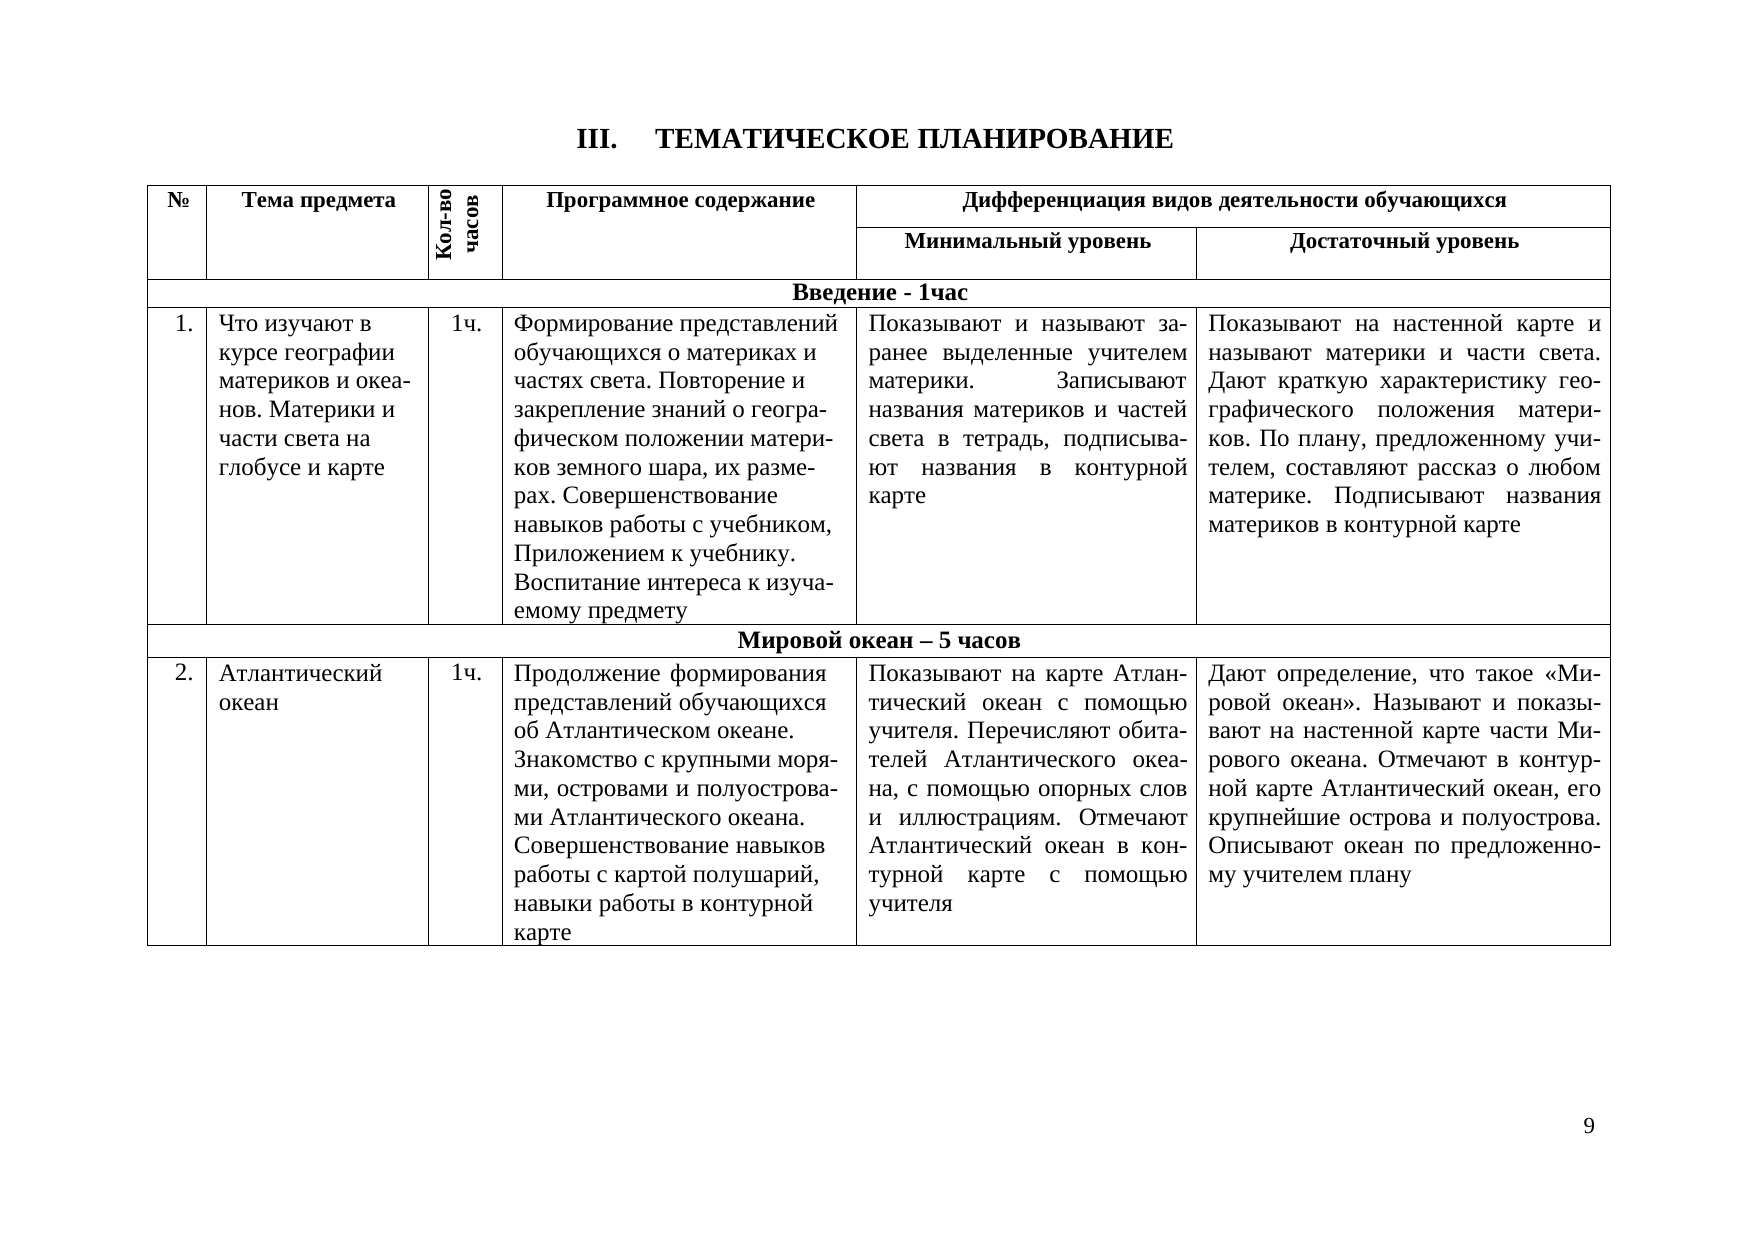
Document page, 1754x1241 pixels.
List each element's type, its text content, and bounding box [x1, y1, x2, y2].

table_cell Минимальный уровень [857, 228, 1196, 278]
table_cell Показывают на настенной карте и называют материки и части света. Дают краткую характеристику гео- графического положения матери- ков. По плану, предложенному учи- телем, составляют рассказ о любом материке. Подписывают названия материков в контурной карте [1197, 308, 1610, 624]
table_cell Показывают и называют за- ранее выделенные учителем материки. Записывают названия материков и частей света в тетрадь, подписыва- ют названия в контурной карте [857, 308, 1196, 624]
table_header Дифференциация видов деятельности обучающихся [857, 186, 1610, 227]
table_cell Введение - 1час [148, 280, 1610, 307]
table_header Программное содержание [503, 186, 856, 278]
table_cell Формирование представлений обучающихся о материках и частях света. Повторение и закрепление знаний о геогра- фическом положении матери- ков земного шара, их разме- рах. Совершенствование навыков работы с учебником, Приложением к учебнику. Воспитание интереса к изуча- емому предмету [503, 308, 856, 624]
table_header Кол-во часов [429, 186, 502, 278]
table_cell Мировой океан – 5 часов [148, 625, 1610, 657]
table_cell Атлантический океан [207, 658, 428, 945]
table_cell 1ч. [429, 308, 502, 624]
table_cell 1ч. [429, 658, 502, 945]
table_cell Продолжение формирования представлений обучающихся об Атлантическом океане. Знакомство с крупными моря- ми, островами и полуострова- ми Атлантического океана. Совершенствование навыков работы с картой полушарий, навыки работы в контурной карте [503, 658, 856, 945]
table_cell Дают определение, что такое «Ми- ровой океан». Называют и показы- вают на настенной карте части Ми- рового океана. Отмечают в контур- ной карте Атлантический океан, его крупнейшие острова и полуострова. Описывают океан по предложенно- му учителем плану [1197, 658, 1610, 945]
subtitle ТЕМАТИЧЕСКОЕ ПЛАНИРОВАНИЕ [576, 122, 1623, 155]
table_header Тема предмета [207, 186, 428, 278]
table_cell 2. [148, 658, 206, 945]
table_cell Достаточный уровень [1197, 228, 1610, 278]
table_cell Что изучают в курсе географии материков и океа- нов. Материки и части света на глобусе и карте [207, 308, 428, 624]
table_cell 1. [148, 308, 206, 624]
table_header № [148, 186, 206, 278]
table_cell Показывают на карте Атлан- тический океан с помощью учителя. Перечисляют обита- телей Атлантического океа- на, с помощью опорных слов и иллюстрациям. Отмечают Атлантический океан в кон- турной карте с помощью учителя [857, 658, 1196, 945]
